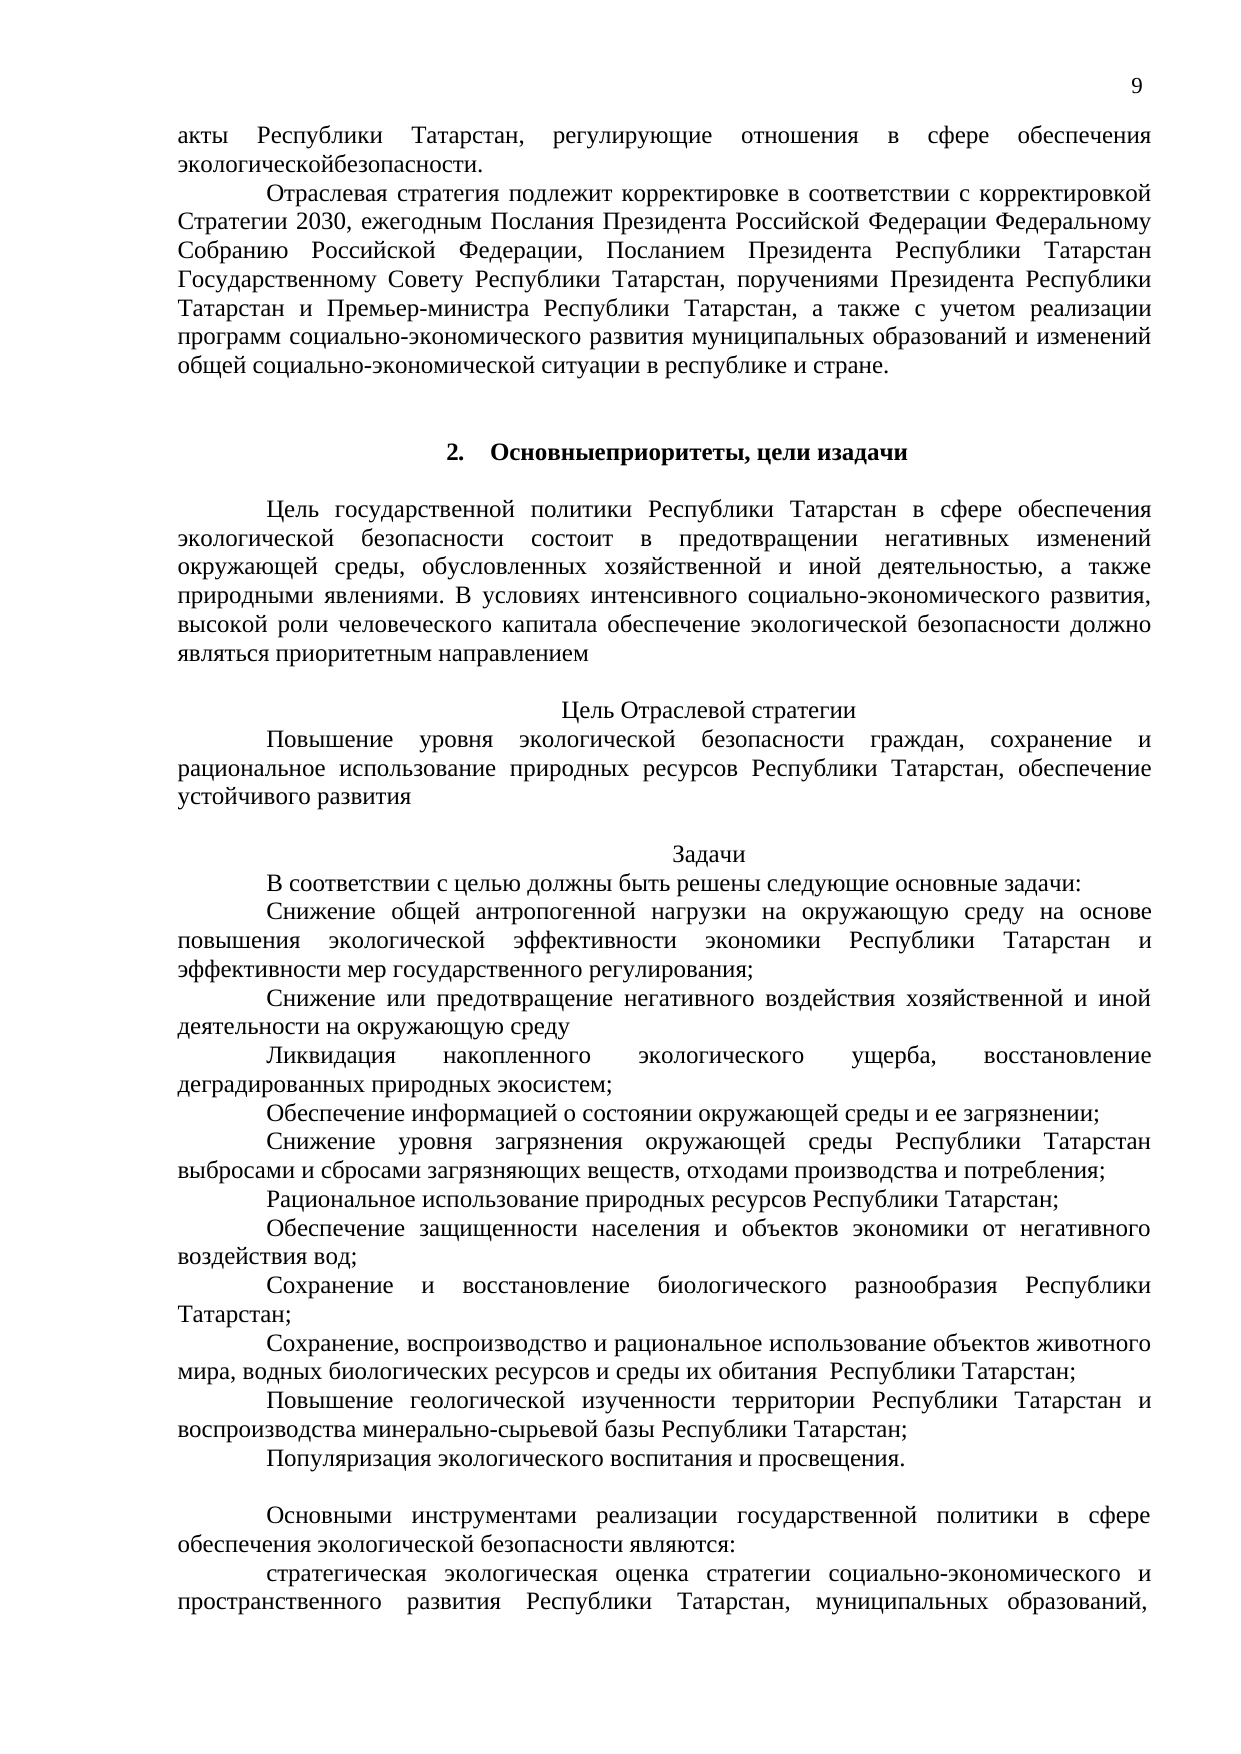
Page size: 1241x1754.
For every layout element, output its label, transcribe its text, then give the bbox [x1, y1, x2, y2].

text Цель государственной политики Республики Татарстан в сфере обеспечения экологической безопасности состоит в предотвращении негативных изменений окружающей среды, обусловленных хозяйственной и иной деятельностью, а также природными явлениями. В условиях интенсивного социально-экономического развития, высокой роли человеческого капитала обеспечение экологической безопасности должно являться приоритетным направлением [177, 494, 1152, 666]
text Рациональное использование природных ресурсов Республики Татарстан; [266, 1184, 1163, 1213]
text Обеспечение защищенности населения и объектов экономики от негативного воздействия вод; [177, 1213, 1152, 1270]
list Основныеприоритеты, цели изадачи [446, 437, 1163, 466]
text Снижение уровня загрязнения окружающей среды Республики Татарстан выбросами и сбросами загрязняющих веществ, отходами производства и потребления; [177, 1126, 1151, 1184]
text Популяризация экологического воспитания и просвещения. [266, 1443, 1163, 1471]
text Снижение или предотвращение негативного воздействия хозяйственной и иной деятельности на окружающую среду [177, 983, 1151, 1040]
text Задачи [265, 839, 1152, 868]
text Снижение общей антропогенной нагрузки на окружающую среду на основе повышения экологической эффективности экономики Республики Татарстан и эффективности мер государственного регулирования; [177, 896, 1152, 983]
text Цель Отраслевой стратегии [266, 695, 1152, 724]
text акты Республики Татарстан, регулирующие отношения в сфере обеспечения экологическойбезопасности. [177, 120, 1151, 178]
text Повышение уровня экологической безопасности граждан, сохранение и рациональное использование природных ресурсов Республики Татарстан, обеспечение устойчивого развития [177, 724, 1152, 810]
text Обеспечение информацией о состоянии окружающей среды и ее загрязнении; [266, 1098, 1163, 1126]
text Ликвидация накопленного экологического ущерба, восстановление деградированных природных экосистем; [177, 1040, 1152, 1098]
text Основными инструментами реализации государственной политики в сфере обеспечения экологической безопасности являются: [177, 1500, 1151, 1558]
text Сохранение, воспроизводство и рациональное использование объектов животного мира, водных биологических ресурсов и среды их обитания Республики Татарстан; [177, 1328, 1152, 1385]
text Повышение геологической изученности территории Республики Татарстан и воспроизводства минерально-сырьевой базы Республики Татарстан; [177, 1385, 1152, 1443]
text Отраслевая стратегия подлежит корректировке в соответствии с корректировкой Стратегии 2030, ежегодным Послания Президента Российской Федерации Федеральному Собранию Российской Федерации, Посланием Президента Республики Татарстан Государственному Совету Республики Татарстан, поручениями Президента Республики Татарстан и Премьер-министра Республики Татарстан, а также с учетом реализации программ социально-экономического развития муниципальных образований и изменений общей социально-экономической ситуации в республике и стране. [177, 178, 1152, 379]
text стратегическая экологическая оценка стратегии социально-экономического и пространственного развития Республики Татарстан, муниципальных образований, [177, 1558, 1152, 1615]
text Сохранение и восстановление биологического разнообразия Республики Татарстан; [177, 1270, 1152, 1328]
text В соответствии с целью должны быть решены следующие основные задачи: [266, 868, 1163, 896]
